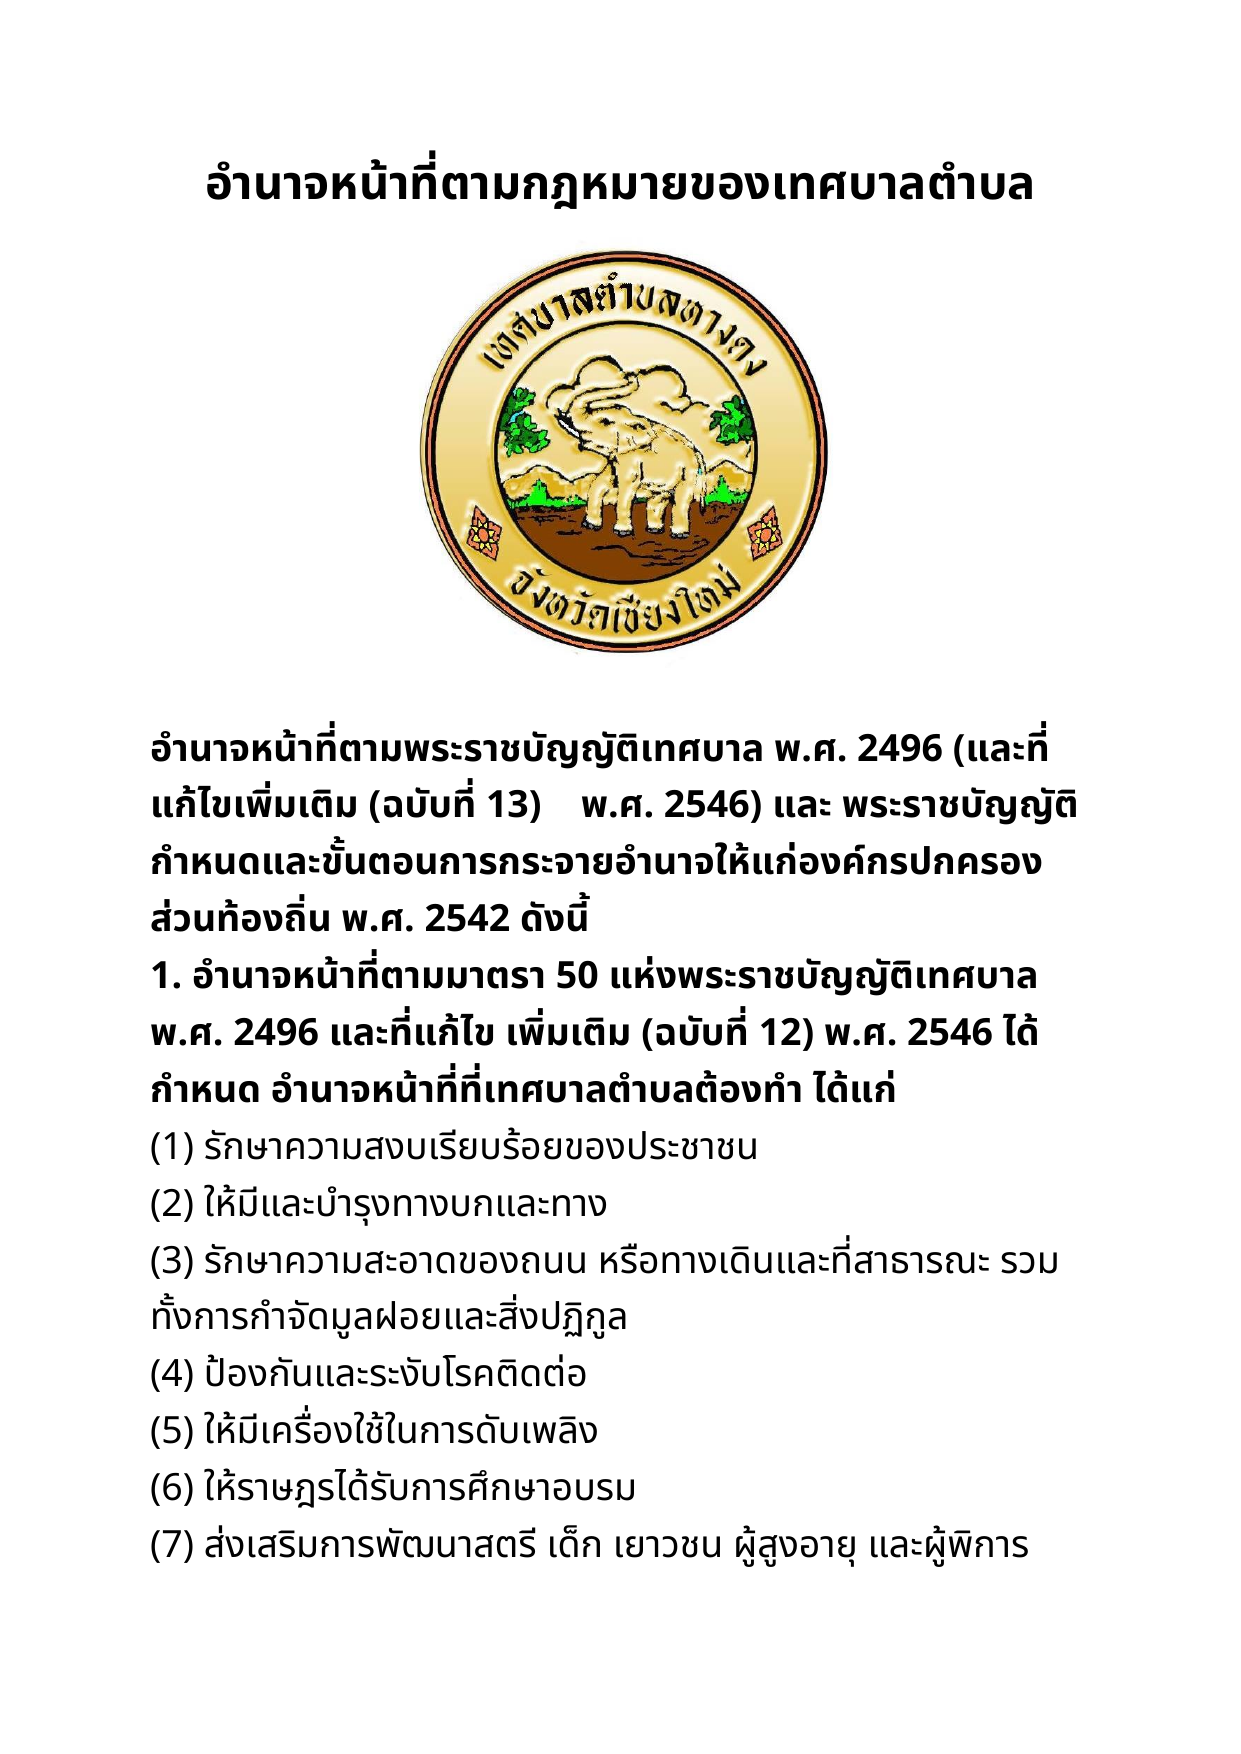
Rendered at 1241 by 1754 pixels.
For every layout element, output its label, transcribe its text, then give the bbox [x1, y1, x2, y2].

text อำนาจหน้าที่ตามกฎหมายของเทศบาลตำบล [150, 150, 1090, 221]
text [150, 1119, 1090, 1574]
text 1. อำนาจหน้าที่ตามมาตรา 50 แห่งพระราชบัญญัติเทศบาล พ.ศ. 2496 และที่แก้ไข เพิ่มเติม (ฉบับที่ 12) พ.ศ. 2546 ได้กำหนด อำนาจหน้าที่ที่เทศบาลตำบลต้องทำ ได้แก่ [150, 948, 1090, 1119]
picture [385, 220, 855, 690]
text อำนาจหน้าที่ตามพระราชบัญญัติเทศบาล พ.ศ. 2496 (และที่แก้ไขเพิ่มเติม (ฉบับที่ 13) พ.ศ. 2546) และ พระราชบัญญัติกำหนดและขั้นตอนการกระจายอำนาจให้แก่องค์กรปกครองส่วนท้องถิ่น พ.ศ. 2542 ดังนี้ [150, 721, 1090, 948]
